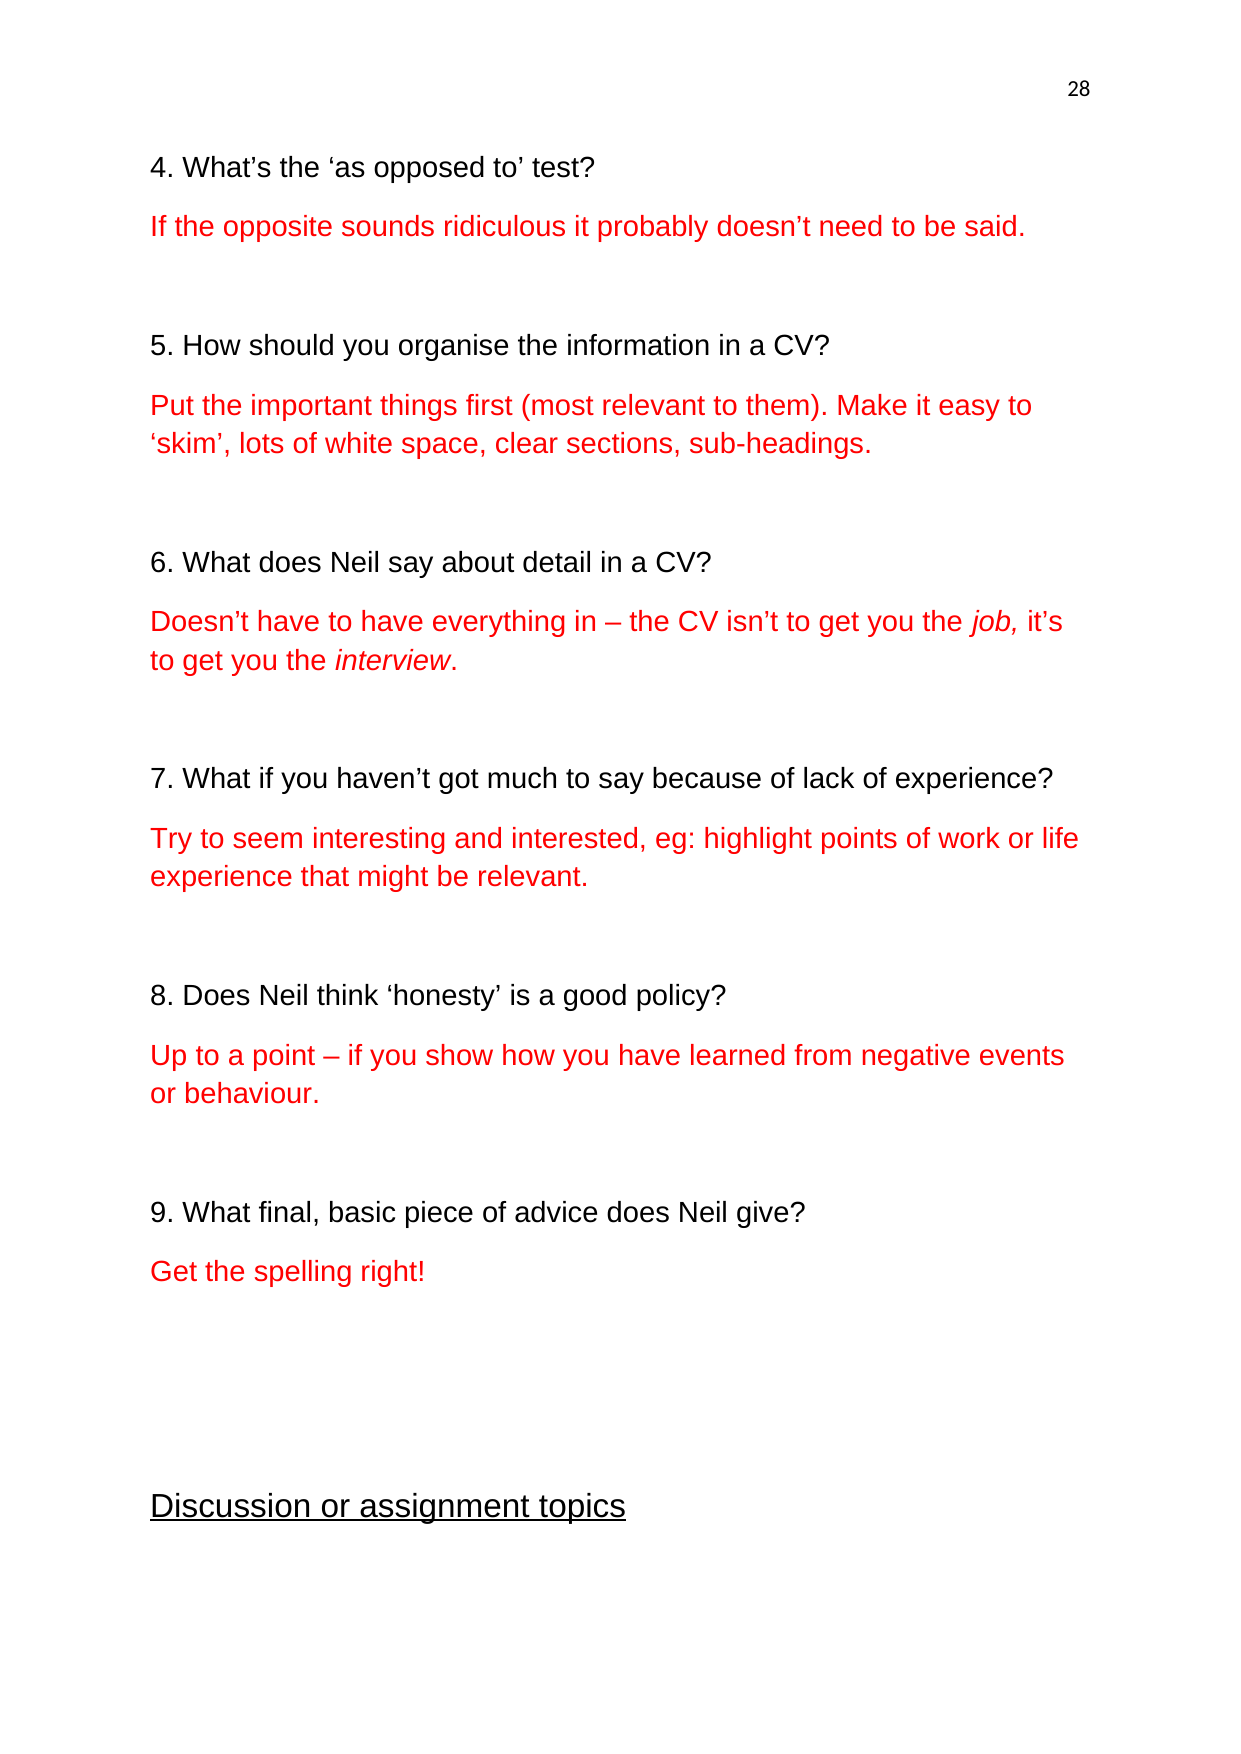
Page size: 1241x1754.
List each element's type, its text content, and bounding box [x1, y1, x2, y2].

text 9. What final, basic piece of advice does Neil give? [150, 1195, 1090, 1228]
text 7. What if you haven’t got much to say because of lack of experience? [150, 761, 1090, 795]
text If the opposite sounds ridiculous it probably doesn’t need to be said. [150, 209, 1090, 243]
text Try to seem interesting and interested, eg: highlight points of work or life experience that might be relevant. [150, 821, 1090, 893]
text Doesn’t have to have everything in – the CV isn’t to get you the job, it’s to get you the interview. [150, 604, 1090, 676]
text 6. What does Neil say about detail in a CV? [150, 545, 1090, 578]
text Put the important things first (most relevant to them). Make it easy to ‘skim’, lots of white space, clear sections, sub-headings. [150, 387, 1090, 459]
text Get the spelling right! [150, 1254, 1090, 1288]
text 4. What’s the ‘as opposed to’ test? [150, 150, 1090, 183]
text Discussion or assignment topics [150, 1486, 1090, 1524]
text 8. Does Neil think ‘honesty’ is a good policy? [150, 978, 1090, 1012]
text 5. How should you organise the information in a CV? [150, 328, 1090, 362]
text Up to a point – if you show how you have learned from negative events or behaviour. [150, 1037, 1090, 1109]
